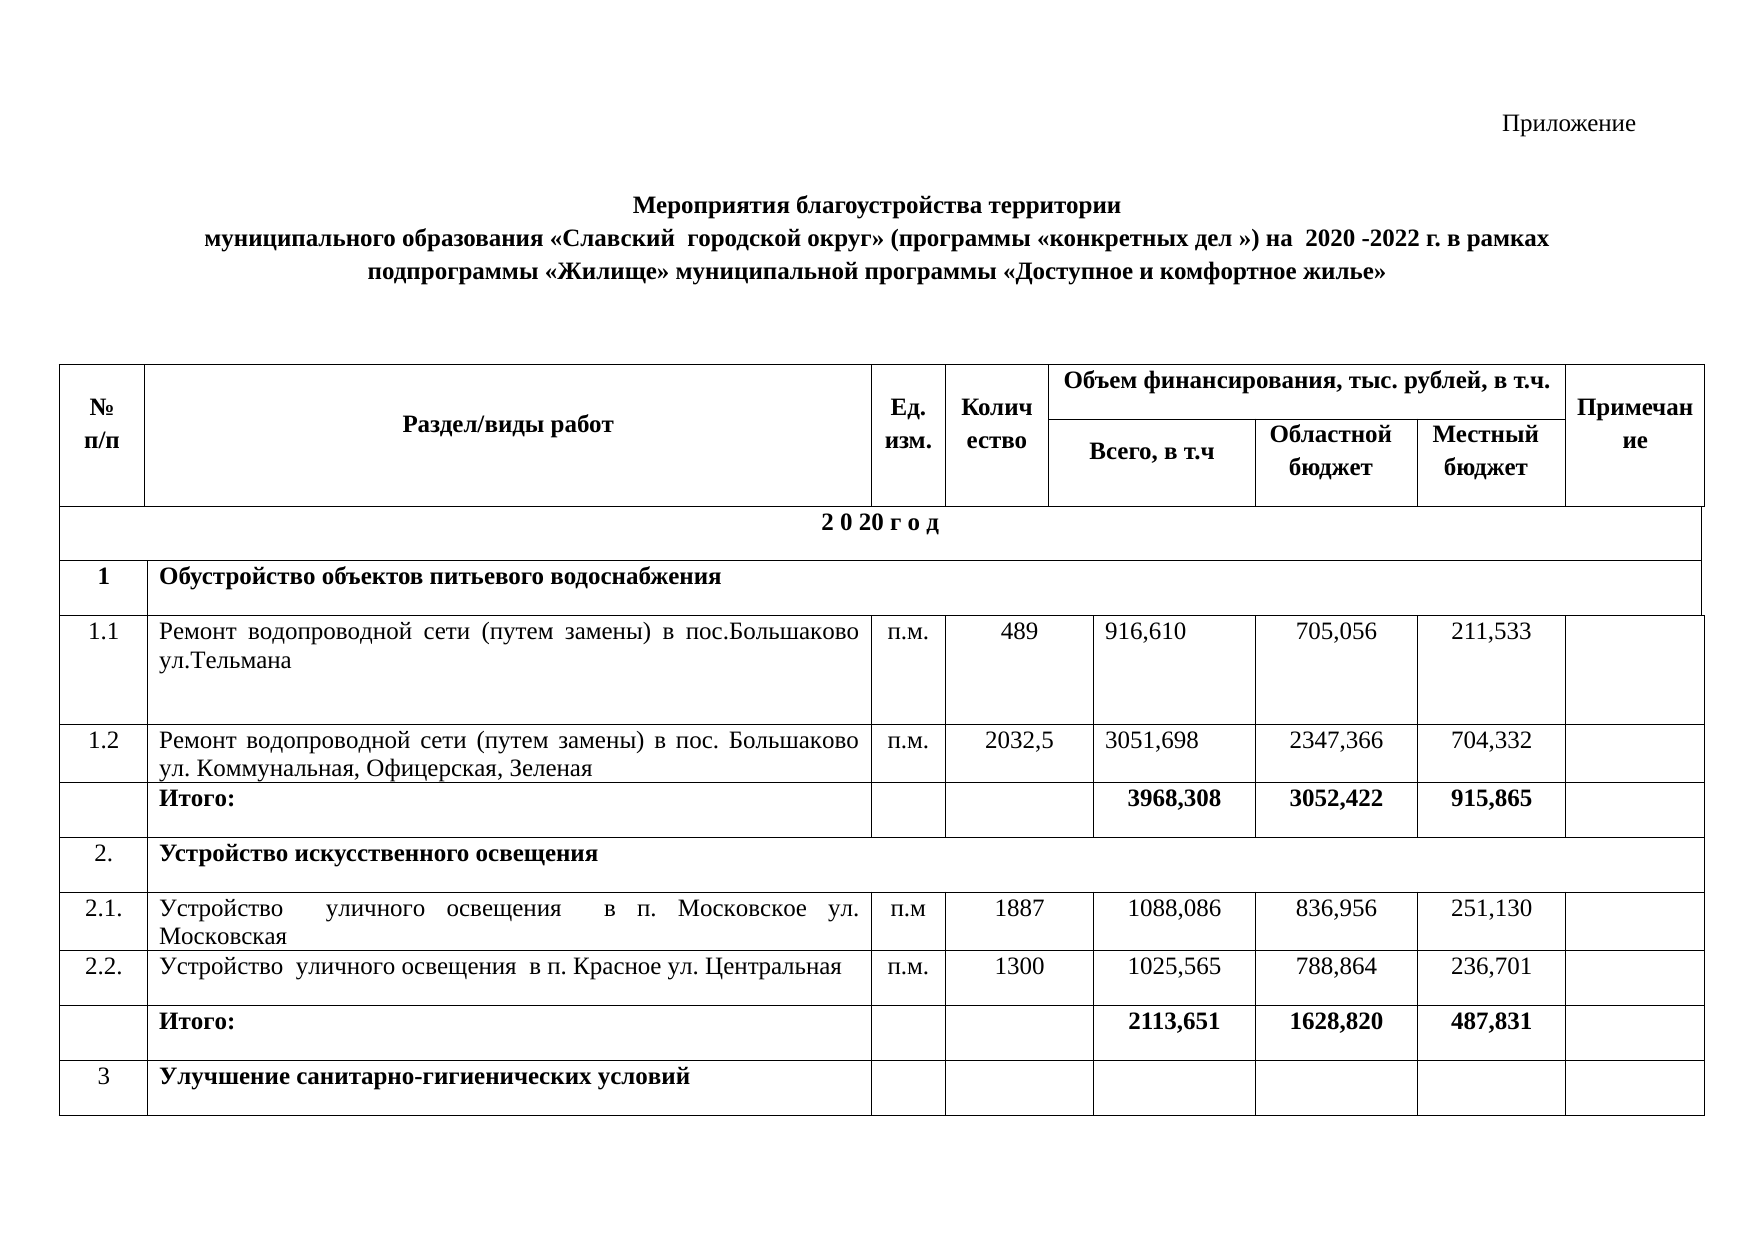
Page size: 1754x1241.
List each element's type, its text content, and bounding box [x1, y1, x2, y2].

table_cell [872, 783, 945, 837]
table_cell 916,610 [1094, 616, 1255, 724]
table_cell п.м [872, 893, 945, 950]
table_cell [1094, 1061, 1255, 1115]
table_cell [1566, 616, 1704, 724]
table_cell Обустройство объектов питьевого водоснабжения [148, 561, 1701, 615]
table_cell [946, 783, 1093, 837]
table_cell 1.1 [60, 616, 147, 724]
table_header Примечание [1566, 365, 1704, 506]
table_cell 2032,5 [946, 725, 1093, 782]
table_cell 211,533 [1418, 616, 1565, 724]
table_cell 2 0 20 г о д [60, 507, 1701, 560]
table_cell 3051,698 [1094, 725, 1255, 782]
table_cell п.м. [872, 725, 945, 782]
table_cell [1566, 1061, 1704, 1115]
table_cell п.м. [872, 951, 945, 1005]
table_header Объем финансирования, тыс. рублей, в т.ч. [1049, 365, 1565, 418]
table_cell 788,864 [1256, 951, 1417, 1005]
table_cell Устройство уличного освещения в п. Московское ул. Московская [148, 893, 871, 950]
table_cell 1628,820 [1256, 1006, 1417, 1060]
table_cell [872, 1061, 945, 1115]
table_cell Ремонт водопроводной сети (путем замены) в пос. Большаково ул. Коммунальная, Офицерская, Зеленая [148, 725, 871, 782]
table_cell 836,956 [1256, 893, 1417, 950]
table_cell Всего, в т.ч [1049, 420, 1255, 506]
table_cell 3052,422 [1256, 783, 1417, 837]
table_cell 2113,651 [1094, 1006, 1255, 1060]
text Мероприятия благоустройства территории муниципального образования «Славский городской округ» (программы «конкретных дел ») на 2020 -2022 г. в рамках подпрограммы «Жилище» муниципальной программы «Доступное и комфортное жилье» [118, 190, 1636, 285]
table_cell 2.1. [60, 893, 147, 950]
table_cell 1088,086 [1094, 893, 1255, 950]
table_cell 2347,366 [1256, 725, 1417, 782]
table_cell [60, 1006, 147, 1060]
table_cell 2.2. [60, 951, 147, 1005]
table_cell 236,701 [1418, 951, 1565, 1005]
table_cell 1.2 [60, 725, 147, 782]
table_cell Местный бюджет [1418, 420, 1565, 506]
table_cell 3968,308 [1094, 783, 1255, 837]
table_cell 915,865 [1418, 783, 1565, 837]
table_cell [1566, 1006, 1704, 1060]
table_cell 1025,565 [1094, 951, 1255, 1005]
table_cell 2. [60, 838, 147, 892]
table_cell Итого: [148, 1006, 871, 1060]
table_cell Областной бюджет [1256, 420, 1417, 506]
table_cell 487,831 [1418, 1006, 1565, 1060]
table_cell 1887 [946, 893, 1093, 950]
table_cell 489 [946, 616, 1093, 724]
table_cell [946, 1061, 1093, 1115]
table_cell 3 [60, 1061, 147, 1115]
table_cell п.м. [872, 616, 945, 724]
table_cell 251,130 [1418, 893, 1565, 950]
table_cell Ремонт водопроводной сети (путем замены) в пос.Большаково ул.Тельмана [148, 616, 871, 724]
table_cell 1 [60, 561, 147, 615]
table_cell [872, 1006, 945, 1060]
table_cell Итого: [148, 783, 871, 837]
table_cell 1300 [946, 951, 1093, 1005]
table_cell Улучшение санитарно-гигиенических условий [148, 1061, 871, 1115]
table_header Раздел/виды работ [145, 365, 871, 506]
table_cell [1566, 893, 1704, 950]
table_cell [1566, 951, 1704, 1005]
table_header Ед. изм. [872, 365, 945, 506]
table_cell [1566, 783, 1704, 837]
table_cell [946, 1006, 1093, 1060]
table_header № п/п [60, 365, 144, 506]
table_cell Устройство искусственного освещения [148, 838, 1704, 892]
table_cell Устройство уличного освещения в п. Красное ул. Центральная [148, 951, 871, 1005]
table_header Количество [946, 365, 1048, 506]
table_cell 704,332 [1418, 725, 1565, 782]
table_cell [1566, 725, 1704, 782]
subtitle Приложение [118, 108, 1636, 136]
table_cell 705,056 [1256, 616, 1417, 724]
table_cell [1256, 1061, 1417, 1115]
table_cell [1418, 1061, 1565, 1115]
table_cell [60, 783, 147, 837]
